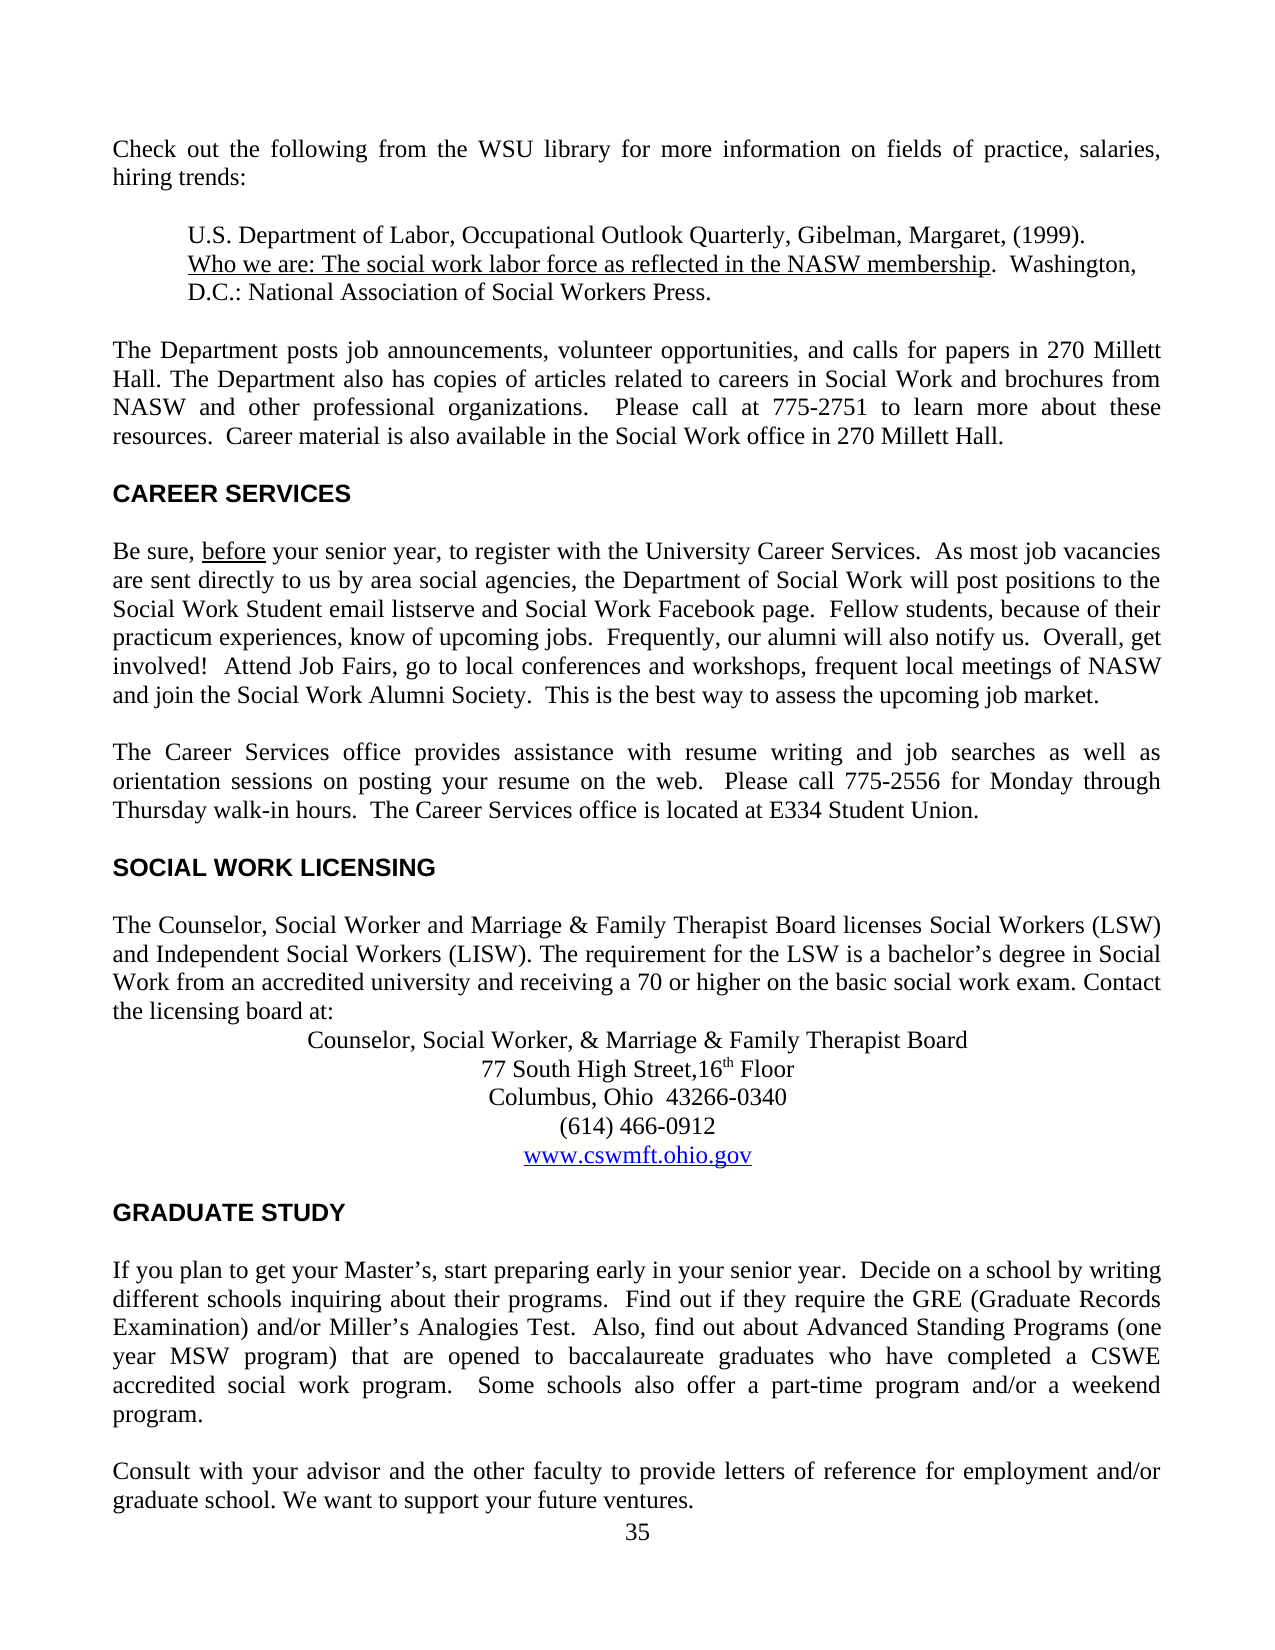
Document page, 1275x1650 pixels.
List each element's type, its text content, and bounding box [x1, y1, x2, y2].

text The Counselor, Social Worker and Marriage & Family Therapist Board licenses Social Workers (LSW) and Independent Social Workers (LISW). The requirement for the LSW is a bachelor’s degree in Social Work from an accredited university and receiving a 70 or higher on the basic social work exam. Contact the licensing board at: [112, 910, 1162, 1025]
text CAREER SERVICES [112, 479, 1162, 507]
text (614) 466-0912 [112, 1111, 1162, 1140]
text U.S. Department of Labor, Occupational Outlook Quarterly, Gibelman, Margaret, (1999). [187, 220, 1162, 249]
subtitle SOCIAL WORK LICENSING [112, 852, 1162, 881]
text 77 South High Street,16th Floor [112, 1054, 1162, 1082]
text Columbus, Ohio 43266-0340 [112, 1082, 1162, 1111]
text If you plan to get your Master’s, start preparing early in your senior year. Decide on a school by writing different schools inquiring about their programs. Find out if they require the GRE (Graduate Records Examination) and/or Miller’s Analogies Test. Also, find out about Advanced Standing Programs (one year MSW program) that are opened to baccalaureate graduates who have completed a CSWE accredited social work program. Some schools also offer a part-time program and/or a weekend program. [112, 1255, 1162, 1427]
text Check out the following from the WSU library for more information on fields of practice, salaries, hiring trends: [112, 134, 1162, 191]
text Consult with your advisor and the other faculty to provide letters of reference for employment and/or graduate school. We want to support your future ventures. [112, 1456, 1162, 1514]
text www.cswmft.ohio.gov [112, 1140, 1162, 1169]
text The Career Services office provides assistance with resume writing and job searches as well as orientation sessions on posting your resume on the web. Please call 775-2556 for Monday through Thursday walk-in hours. The Career Services office is located at E334 Student Union. [112, 737, 1162, 824]
text Who we are: The social work labor force as reflected in the NASW membership. Washington, D.C.: National Association of Social Workers Press. [187, 249, 1162, 306]
text The Department posts job announcements, volunteer opportunities, and calls for papers in 270 Millett Hall. The Department also has copies of articles related to careers in Social Work and brochures from NASW and other professional organizations. Please call at 775-2751 to learn more about these resources. Career material is also available in the Social Work office in 270 Millett Hall. [112, 335, 1162, 450]
text Be sure, before your senior year, to register with the University Career Services. As most job vacancies are sent directly to us by area social agencies, the Department of Social Work will post positions to the Social Work Student email listserve and Social Work Facebook page. Fellow students, because of their practicum experiences, know of upcoming jobs. Frequently, our alumni will also notify us. Overall, get involved! Attend Job Fairs, go to local conferences and workshops, frequent local meetings of NASW and join the Social Work Alumni Society. This is the best way to assess the upcoming job market. [112, 536, 1162, 709]
subtitle GRADUATE STUDY [112, 1197, 1162, 1226]
text Counselor, Social Worker, & Marriage & Family Therapist Board [112, 1025, 1162, 1054]
